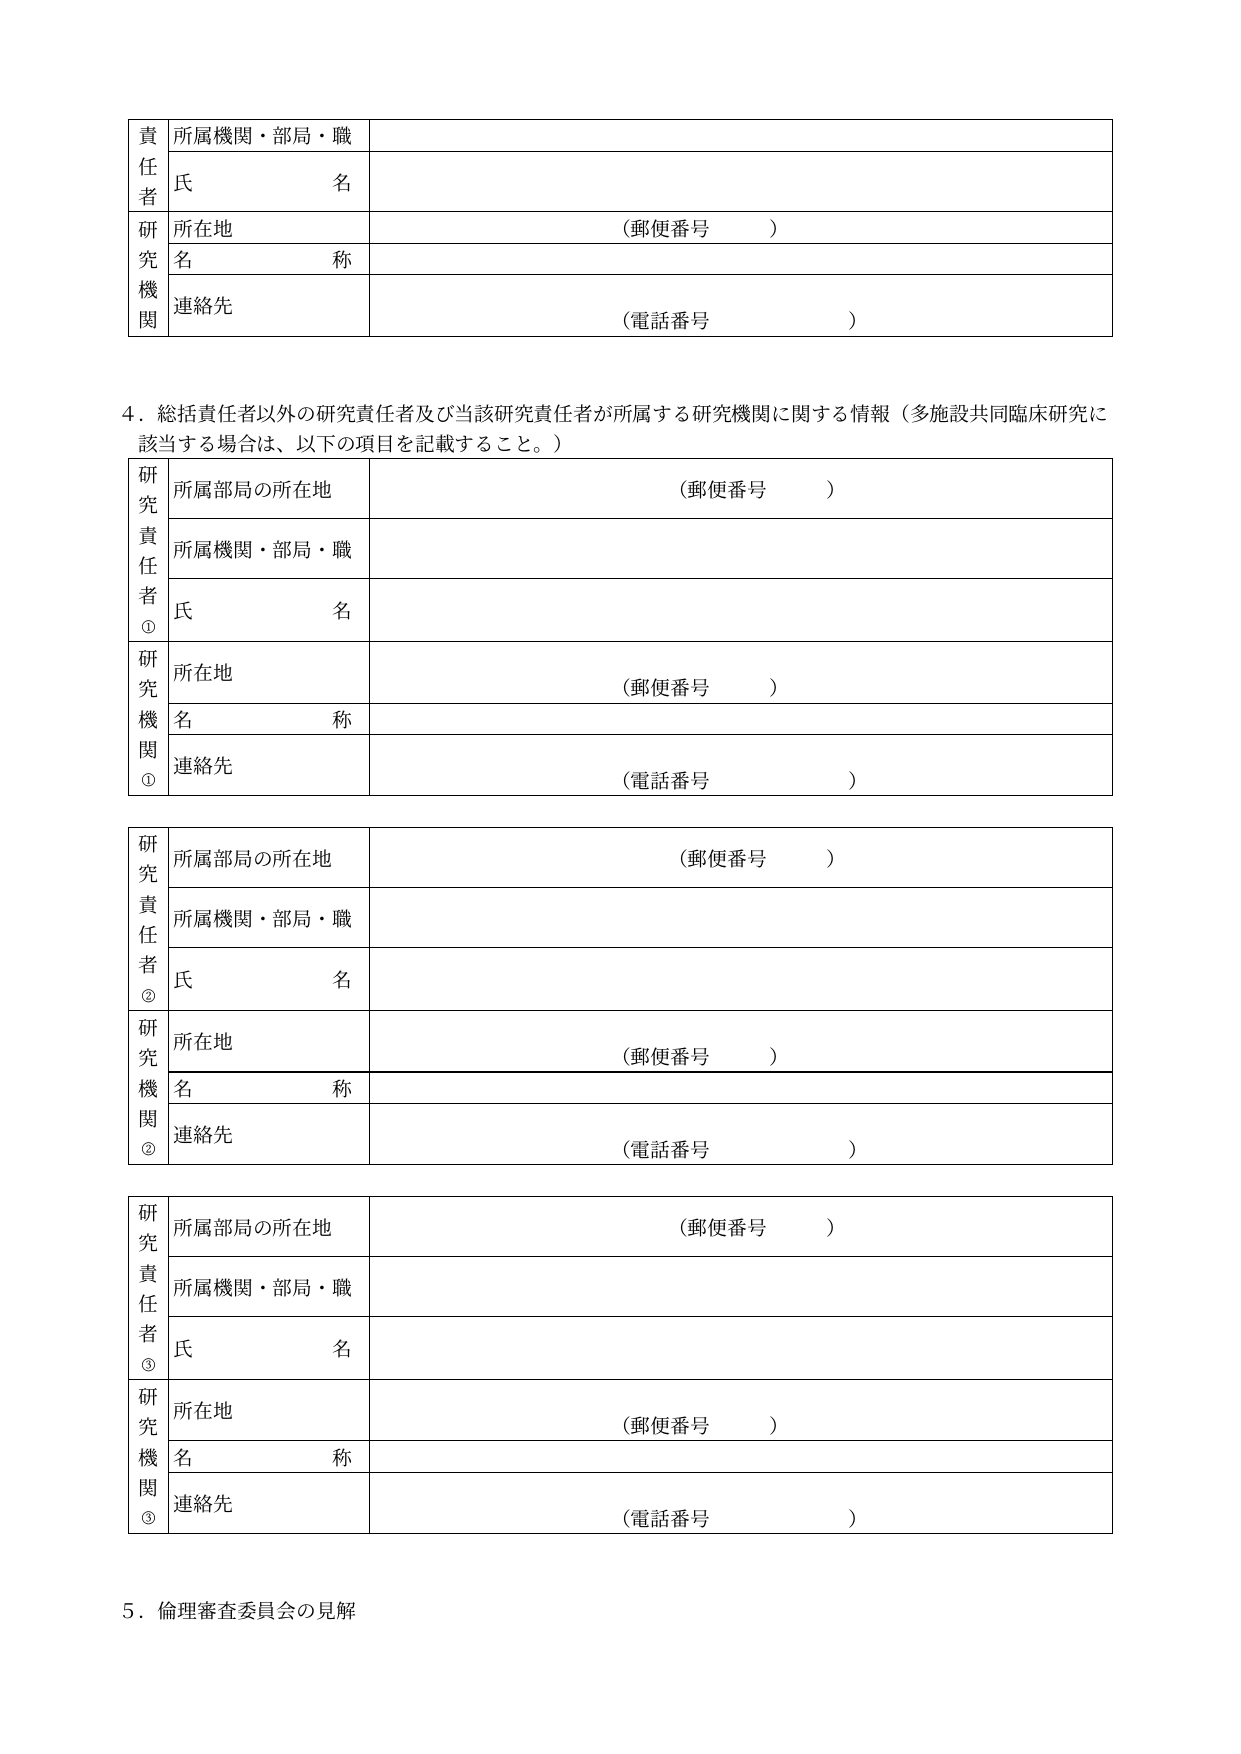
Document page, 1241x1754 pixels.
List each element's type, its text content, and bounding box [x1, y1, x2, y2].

table_cell [370, 519, 1112, 578]
table_cell [370, 948, 1112, 1010]
table_cell （郵便番号 ） [370, 642, 1112, 702]
table_header （郵便番号 ） [370, 1197, 1112, 1256]
text ４．総括責任者以外の研究責任者及び当該研究責任者が所属する研究機関に関する情報（多施設共同臨床研究に該当する場合は、以下の項目を記載すること。） [118, 397, 1122, 458]
table_cell [370, 1073, 1112, 1103]
table_cell [370, 244, 1112, 274]
table_cell （電話番号 ） [370, 275, 1112, 336]
table_cell 連絡先 [169, 275, 369, 336]
table_cell 所在地 [169, 642, 369, 702]
table_header 所属部局の所在地 [169, 1197, 369, 1256]
table_cell 所属機関・部局・職 [169, 519, 369, 578]
table_cell 所属機関・部局・職 [169, 1257, 369, 1316]
table_cell 名 称 [169, 1441, 369, 1472]
table_cell （電話番号 ） [370, 1104, 1112, 1164]
table_cell [370, 152, 1112, 211]
table_cell 名 称 [169, 1073, 369, 1103]
table_cell [370, 1441, 1112, 1472]
table_cell 氏 名 [169, 1317, 369, 1379]
table_cell （郵便番号 ） [370, 212, 1112, 242]
table_cell 所在地 [169, 212, 369, 242]
table_cell 連絡先 [169, 735, 369, 795]
table_cell 所在地 [169, 1011, 369, 1071]
table_cell [370, 1317, 1112, 1379]
table_cell 所属機関・部局・職 [169, 888, 369, 947]
table_cell 研究機関 ① [129, 642, 168, 795]
table_cell [370, 579, 1112, 641]
table_cell 研究機関 ② [129, 1011, 168, 1164]
table_cell [370, 704, 1112, 734]
table_header 研究 責 任 者 ③ [129, 1197, 168, 1379]
table_cell 氏 名 [169, 579, 369, 641]
table_cell （郵便番号 ） [370, 1011, 1112, 1071]
table_header 所属部局の所在地 [169, 459, 369, 518]
table_cell 氏 名 [169, 948, 369, 1010]
table_cell （郵便番号 ） [370, 1380, 1112, 1440]
table_header 総括 責 任 者 [129, 120, 168, 211]
table_header （郵便番号 ） [370, 828, 1112, 887]
table_cell 氏 名 [169, 152, 369, 211]
table_cell 所属機関・部局・職 [169, 120, 369, 151]
table_cell 連絡先 [169, 1104, 369, 1164]
table_cell （電話番号 ） [370, 1473, 1112, 1533]
text ５．倫理審査委員会の見解 [118, 1595, 1122, 1625]
table_header （郵便番号 ） [370, 459, 1112, 518]
table_cell 名 称 [169, 704, 369, 734]
table_cell [370, 120, 1112, 151]
table_header 研究 責 任 者 ② [129, 828, 168, 1010]
table_cell 研究機関 [129, 212, 168, 336]
table_cell 所在地 [169, 1380, 369, 1440]
table_cell [370, 1257, 1112, 1316]
table_cell 研究機関 ③ [129, 1380, 168, 1533]
table_header 研究 責 任 者 ① [129, 459, 168, 641]
table_header 所属部局の所在地 [169, 828, 369, 887]
table_cell （電話番号 ） [370, 735, 1112, 795]
table_cell [370, 888, 1112, 947]
table_cell 連絡先 [169, 1473, 369, 1533]
table_cell 名 称 [169, 244, 369, 274]
